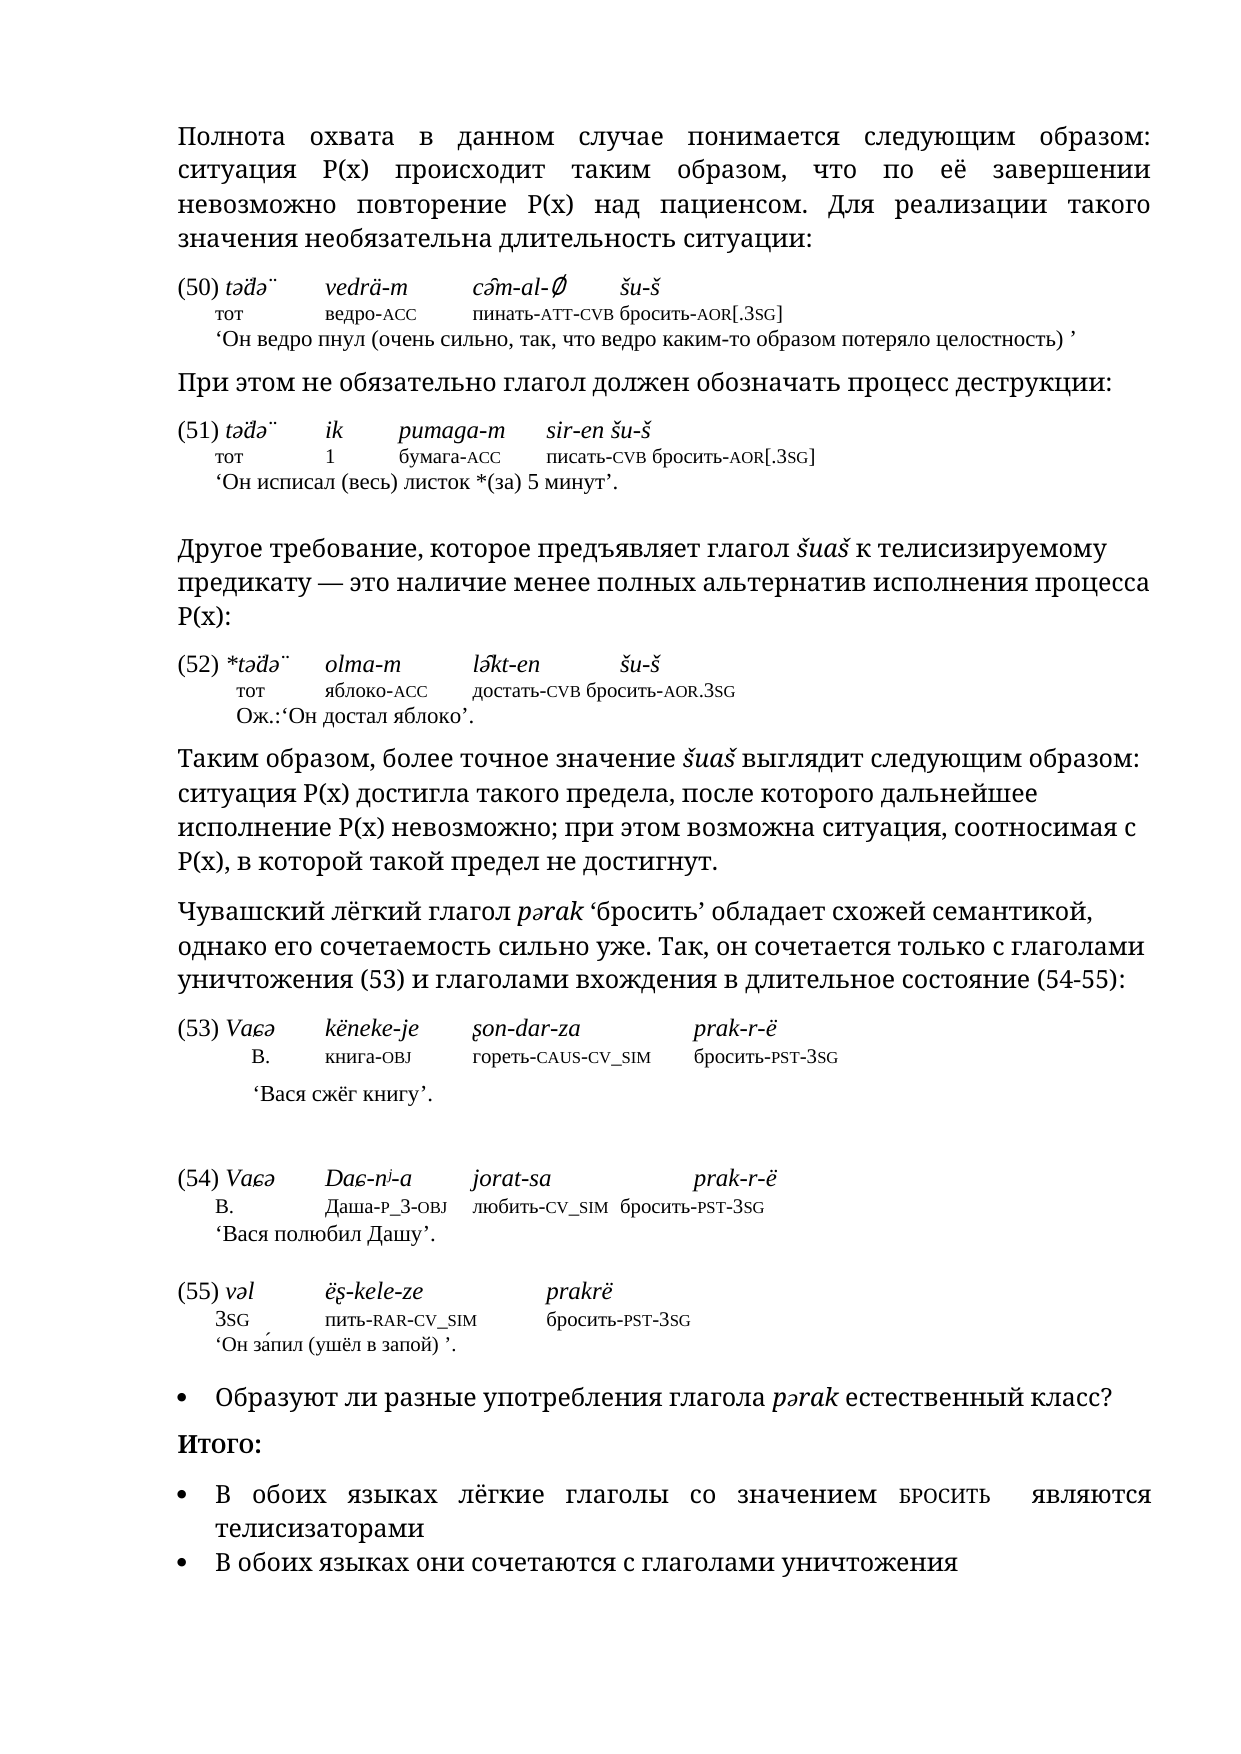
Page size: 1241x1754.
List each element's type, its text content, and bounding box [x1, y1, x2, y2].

list tə̈də̈ vedrä-m cə̑m-al-∅ šu-š [177, 271, 1152, 301]
list 3sg пить-rar-cv_sim бросить-pst-3sg [215, 1305, 1152, 1332]
list тот ведро-acc пинать-att-cvb бросить-aor[.3sg] [215, 301, 1152, 325]
list В обоих языках лёгкие глаголы со значением бросить являются телисизаторами [177, 1477, 1152, 1545]
list ‘Он за́пил (ушёл в запой) ’. [215, 1332, 1152, 1356]
text Другое требование, которое предъявляет глагол šuaš к телисизируемому предикату — это наличие менее полных альтернатив исполнения процесса Р(х): [177, 531, 1152, 633]
list Образуют ли разные употребления глагола pərak естественный класс? [177, 1380, 1152, 1414]
list В. книга-obj гореть-caus-cv_sim бросить-pst-3sg [215, 1044, 1152, 1068]
list ‘Он исписал (весь) листок *(за) 5 минут’. [215, 468, 1152, 494]
text Чувашский лёгкий глагол pərak ‘бросить’ обладает схожей семантикой, однако его сочетаемость сильно уже. Так, он сочетается только с глаголами уничтожения (53) и глаголами вхождения в длительное состояние (54-55): [177, 894, 1152, 996]
list *tə̈də̈ olma-m lə̑kt-en šu-š [177, 649, 1152, 678]
list Ож.:‘Он достал яблоко’. [236, 702, 1152, 729]
list tə̈də̈ ik pumaga-m sir-en šu-š [177, 415, 1152, 444]
text Итого: [177, 1426, 1152, 1460]
list ‘Вася сжёг книгу’. [252, 1080, 1152, 1106]
list Vaɕə Daɕ-nʲ-a jorat-sa prak-r-ë [177, 1163, 1152, 1191]
text Полнота охвата в данном случае понимается следующим образом: ситуация Р(х) происходит таким образом, что по её завершении невозможно повторение Р(х) над пациенсом. Для реализации такого значения необязательна длительность ситуации: [177, 118, 1152, 254]
list ‘Он ведро пнул (очень сильно, так, что ведро каким-то образом потеряло целостность) ’ [215, 325, 1152, 352]
list тот 1 бумага-acc писать-cvb бросить-aor[.3sg] [215, 444, 1152, 468]
text При этом не обязательно глагол должен обозначать процесс деструкции: [177, 364, 1152, 398]
list Vaɕə këneke-je ʂon-dar-za prak-r-ë [177, 1013, 1152, 1042]
list vəl ëʂ-kele-ze prakrë [177, 1276, 1152, 1305]
list В обоих языках они сочетаются с глаголами уничтожения [177, 1545, 1152, 1579]
list ‘Вася полюбил Дашу’. [215, 1219, 1152, 1246]
list В. Даша-p_3-obj любить-cv_sim бросить-pst-3sg [215, 1194, 1152, 1218]
text Таким образом, более точное значение šuaš выглядит следующим образом: ситуация Р(х) достигла такого предела, после которого дальнейшее исполнение Р(х) невозможно; при этом возможна ситуация, соотносимая с Р(х), в которой такой предел не достигнут. [177, 741, 1152, 877]
list тот яблоко-acc достать-cvb бросить-aor.3sg [236, 678, 1152, 702]
